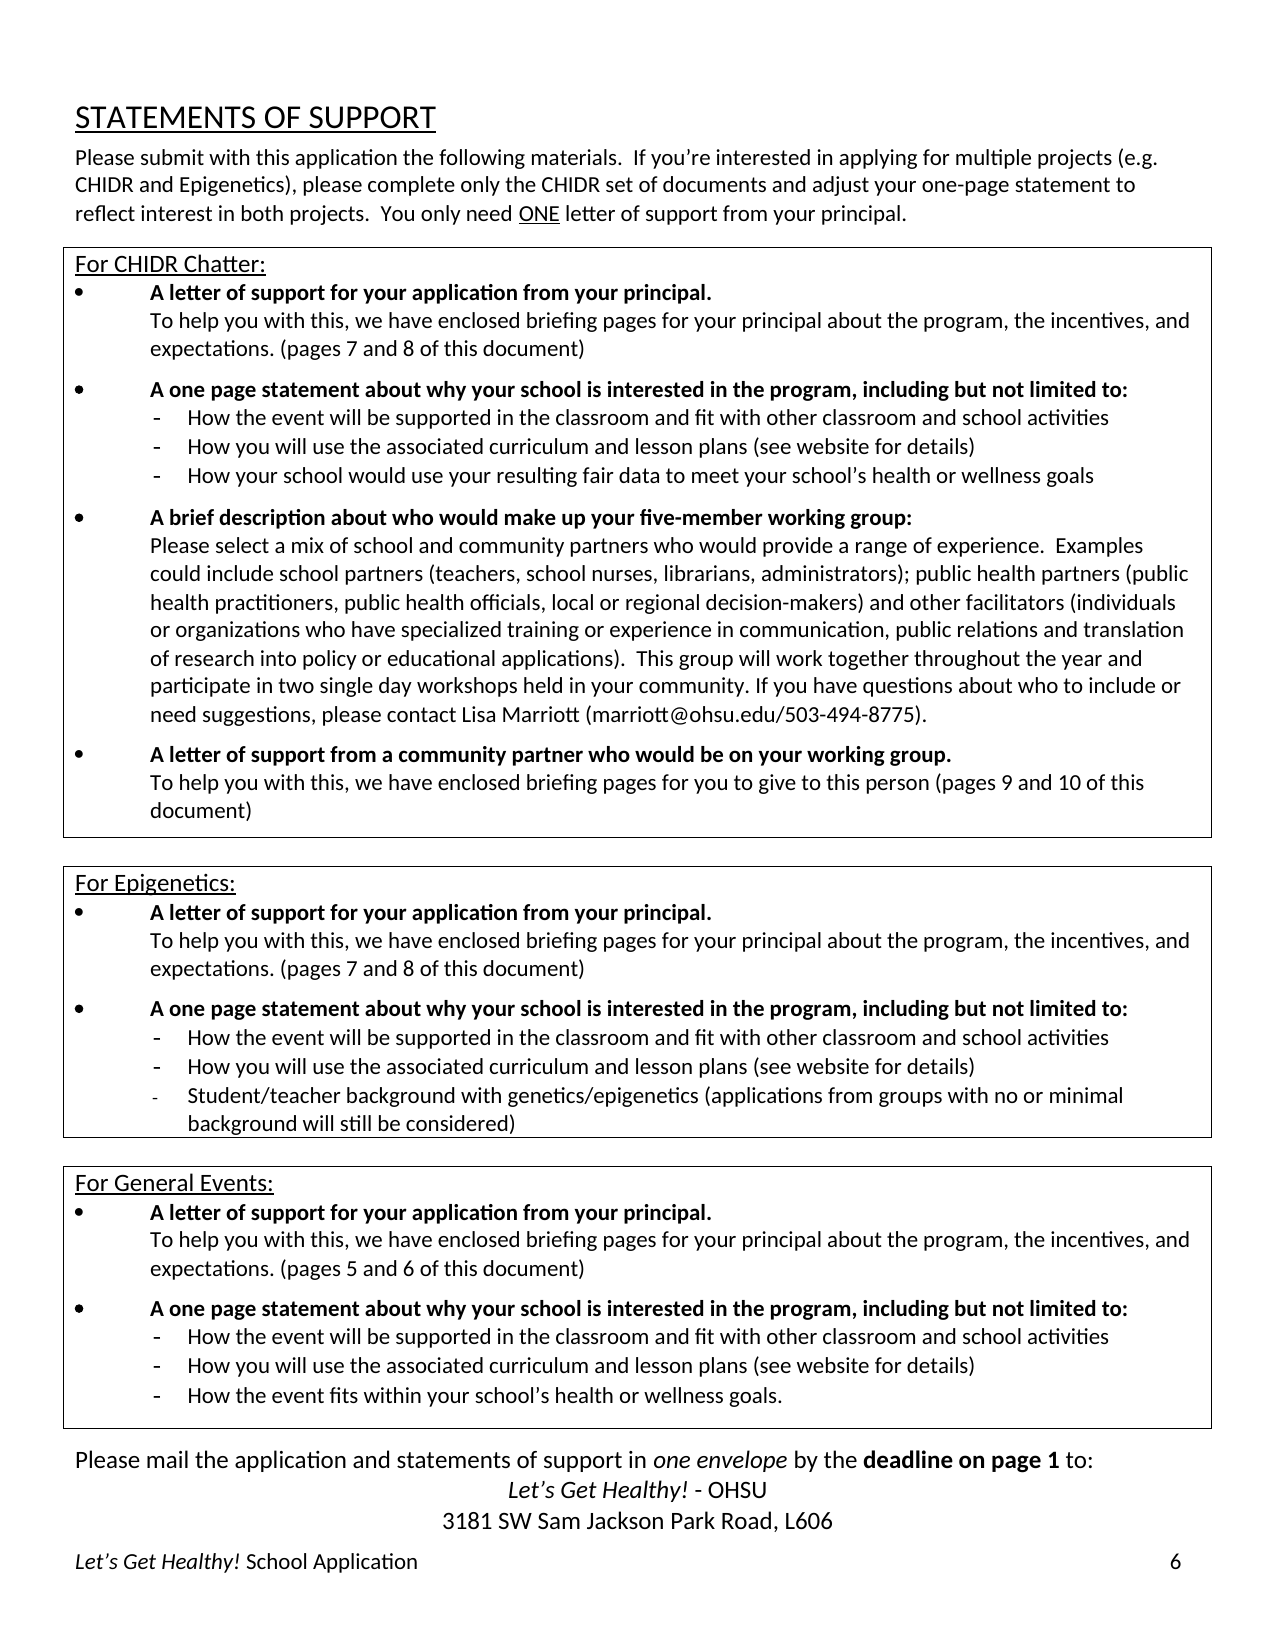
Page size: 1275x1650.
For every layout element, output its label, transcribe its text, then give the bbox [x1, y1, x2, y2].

table_header For General Events: A letter of support for your application from your principal. To help you with this, we have enclosed briefing pages for your principal about the program, the incentives, and expectations. (pages 5 and 6 of this document) A one page statement about why your school is interested in the program, including but not limited to: How the event will be supported in the classroom and fit with other classroom and school activities How you will use the associated curriculum and lesson plans (see website for details) How the event fits within your school’s health or wellness goals. [64, 1167, 1211, 1428]
text Please submit with this application the following materials. If you’re interested in applying for multiple projects (e.g. CHIDR and Epigenetics), please complete only the CHIDR set of documents and adjust your one-page statement to reflect interest in both projects. You only need ONE letter of support from your principal. [75, 143, 1200, 227]
subtitle STATEMENTS OF SUPPORT [75, 96, 1200, 137]
text Let’s Get Healthy! - OHSU [75, 1474, 1200, 1505]
text 3181 SW Sam Jackson Park Road, L606 [75, 1505, 1200, 1536]
table_header For Epigenetics: A letter of support for your application from your principal. To help you with this, we have enclosed briefing pages for your principal about the program, the incentives, and expectations. (pages 7 and 8 of this document) A one page statement about why your school is interested in the program, including but not limited to: How the event will be supported in the classroom and fit with other classroom and school activities How you will use the associated curriculum and lesson plans (see website for details) Student/teacher background with genetics/epigenetics (applications from groups with no or minimal background will still be considered) [64, 867, 1211, 1137]
text Please mail the application and statements of support in one envelope by the deadline on page 1 to: [75, 1444, 1200, 1474]
table_header For CHIDR Chatter: A letter of support for your application from your principal. To help you with this, we have enclosed briefing pages for your principal about the program, the incentives, and expectations. (pages 7 and 8 of this document) A one page statement about why your school is interested in the program, including but not limited to: How the event will be supported in the classroom and fit with other classroom and school activities How you will use the associated curriculum and lesson plans (see website for details) How your school would use your resulting fair data to meet your school’s health or wellness goals A brief description about who would make up your five-member working group: Please select a mix of school and community partners who would provide a range of experience. Examples could include school partners (teachers, school nurses, librarians, administrators); public health partners (public health practitioners, public health officials, local or regional decision-makers) and other facilitators (individuals or organizations who have specialized training or experience in communication, public relations and translation of research into policy or educational applications). This group will work together throughout the year and participate in two single day workshops held in your community. If you have questions about who to include or need suggestions, please contact Lisa Marriott (marriott@ohsu.edu/503-494-8775). A letter of support from a community partner who would be on your working group. To help you with this, we have enclosed briefing pages for you to give to this person (pages 9 and 10 of this document) [64, 248, 1211, 837]
